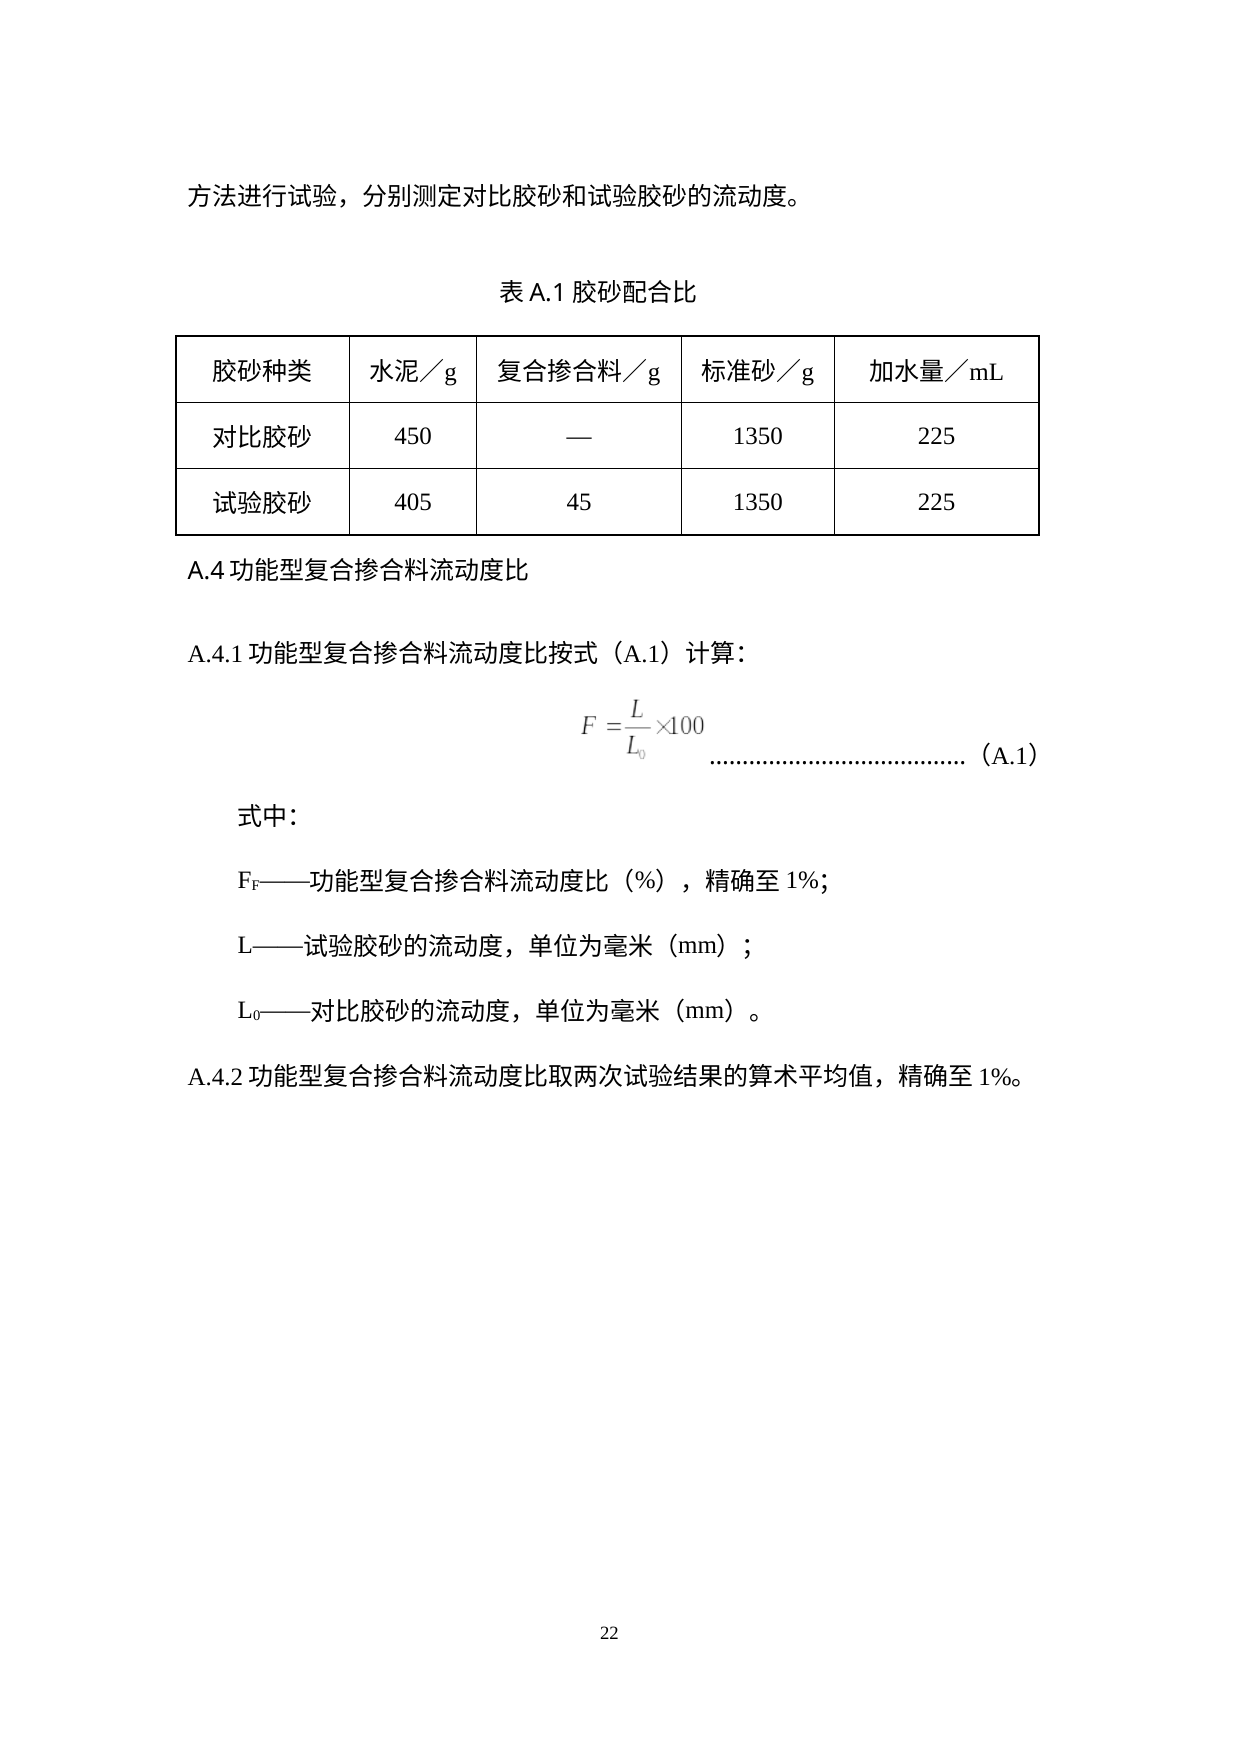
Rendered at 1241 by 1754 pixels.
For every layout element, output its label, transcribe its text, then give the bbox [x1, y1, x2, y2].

table_cell 45 [477, 469, 681, 534]
table_header 标准砂∕g [682, 337, 834, 402]
text FF——功能型复合掺合料流动度比（%），精确至1%； [187, 847, 1053, 912]
table_cell 1350 [682, 403, 834, 468]
table_cell 对比胶砂 [177, 403, 349, 468]
table_cell 405 [350, 469, 476, 534]
text …………………………………（A.1） [187, 684, 1053, 782]
text 表A.1 胶砂配合比 [187, 258, 1009, 323]
table_cell 450 [350, 403, 476, 468]
table_cell — [477, 403, 681, 468]
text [187, 162, 1053, 227]
table_cell 试验胶砂 [177, 469, 349, 534]
table_cell 1350 [682, 469, 834, 534]
table_header 加水量∕mL [835, 337, 1038, 402]
text 式中： [187, 782, 1053, 847]
table_header 胶砂种类 [177, 337, 349, 402]
text L——试验胶砂的流动度，单位为毫米（mm）； [187, 912, 1053, 977]
text A.4.2功能型复合掺合料流动度比取两次试验结果的算术平均值，精确至1%。 [187, 1042, 1053, 1107]
table_header 复合掺合料∕g [477, 337, 681, 402]
table_header 水泥∕g [350, 337, 476, 402]
text A.4.1功能型复合掺合料流动度比按式（A.1）计算： [187, 619, 1053, 684]
text L0——对比胶砂的流动度，单位为毫米（mm）。 [187, 977, 1053, 1042]
text A.4功能型复合掺合料流动度比 [187, 536, 1053, 601]
table_cell 225 [835, 403, 1038, 468]
table_cell 225 [835, 469, 1038, 534]
